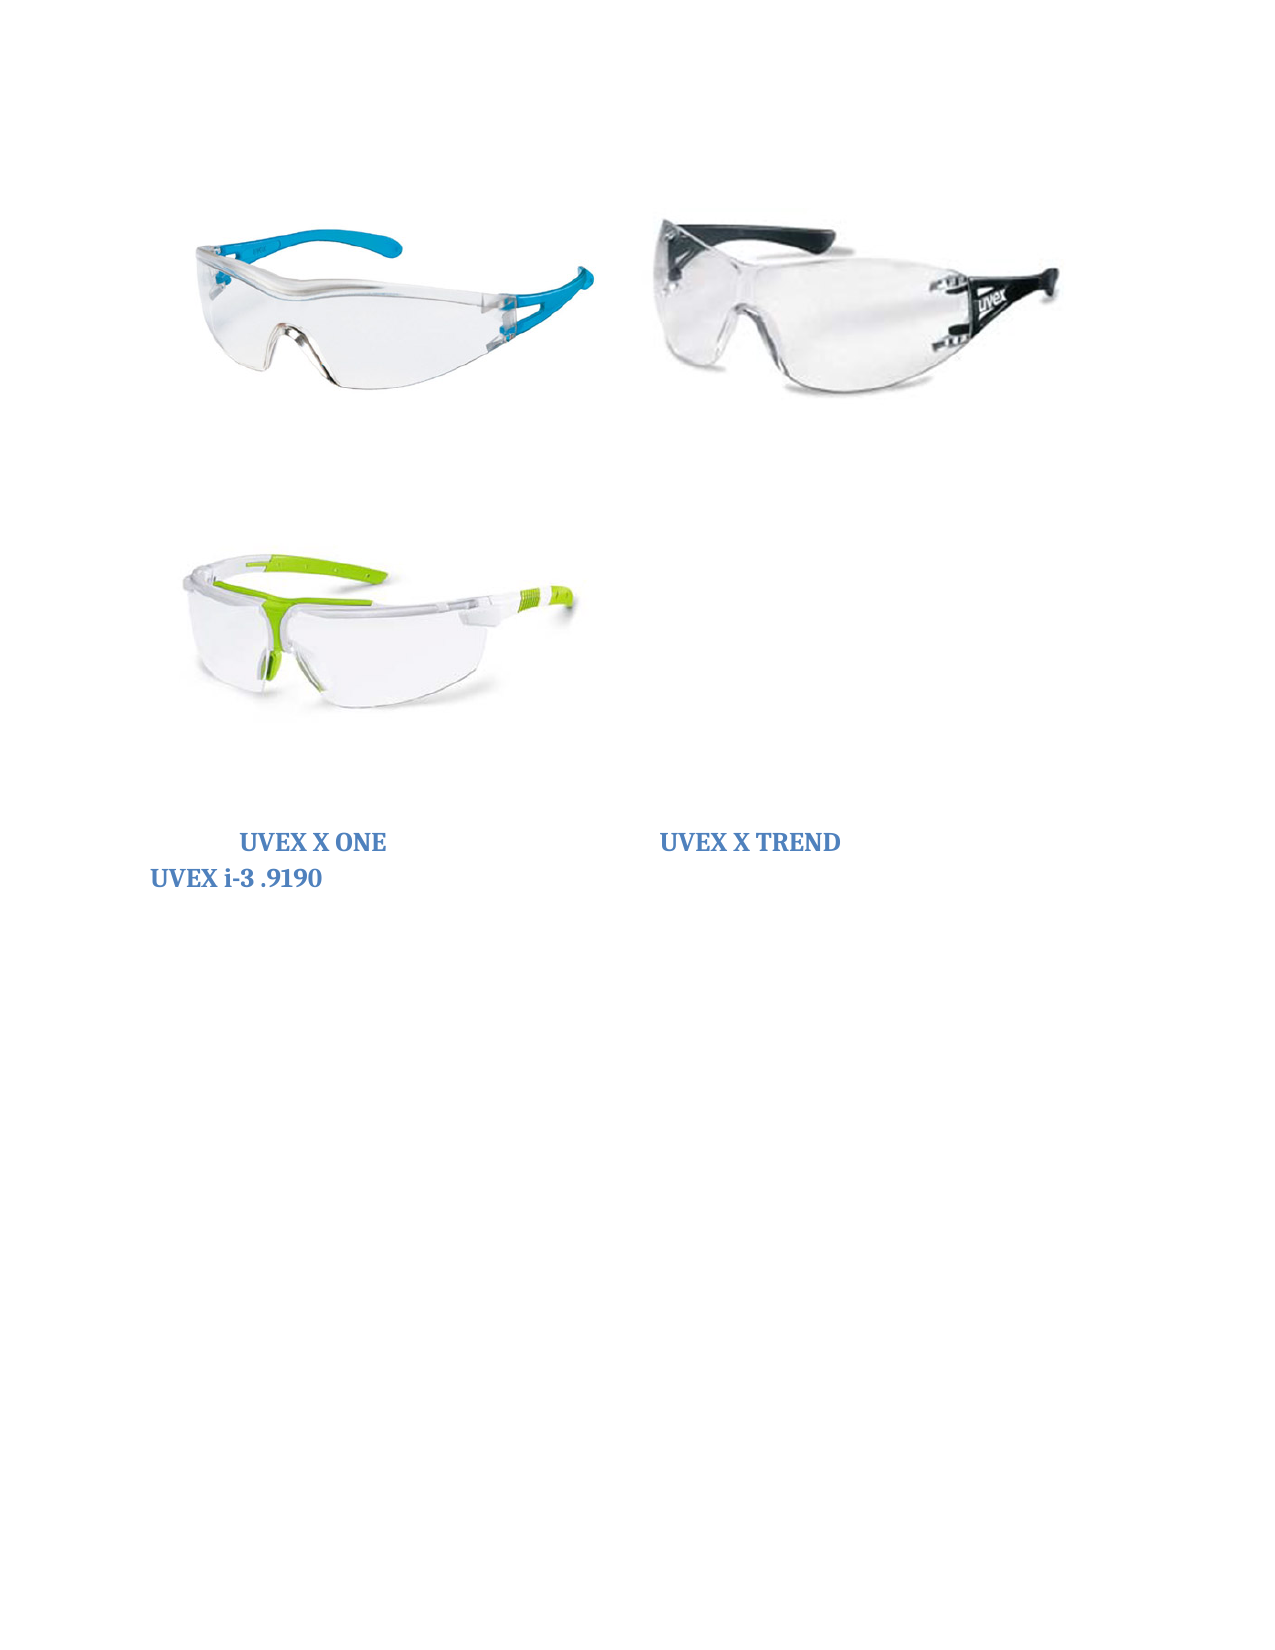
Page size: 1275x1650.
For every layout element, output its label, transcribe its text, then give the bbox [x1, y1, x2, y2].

picture [620, 150, 1085, 474]
picture [150, 478, 615, 802]
picture [150, 150, 615, 474]
subtitle UVEX X ONE UVEX X TREND UVEX i-3 .9190 [150, 827, 1125, 894]
